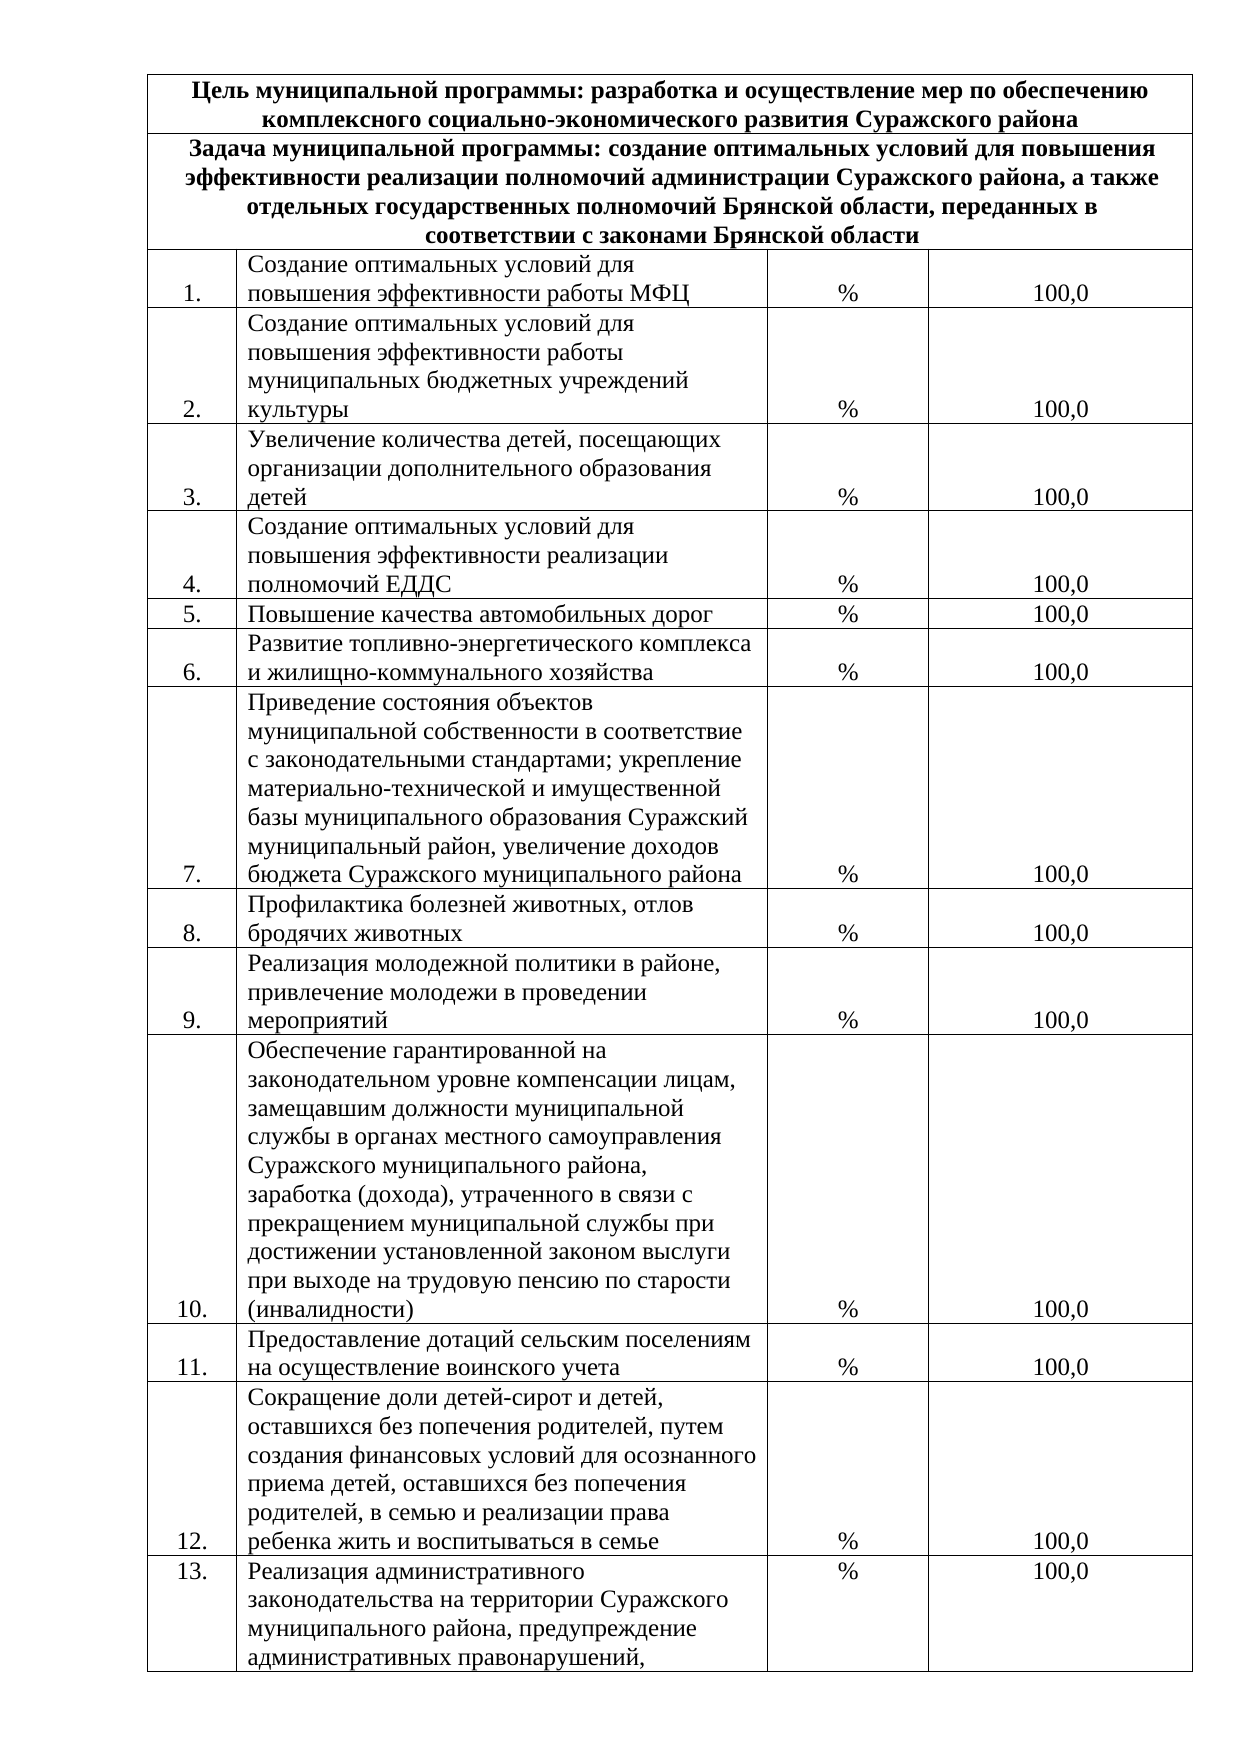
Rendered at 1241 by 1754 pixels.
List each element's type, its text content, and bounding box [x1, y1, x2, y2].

table_cell Повышение качества автомобильных дорог [237, 599, 767, 627]
table_cell % [768, 424, 928, 510]
table_cell % [768, 250, 928, 307]
table_cell 3. [148, 424, 236, 510]
table_cell 100,0 [929, 1382, 1192, 1555]
table_cell Сокращение доли детей-сирот и детей, оставшихся без попечения родителей, путем создания финансовых условий для осознанного приема детей, оставшихся без попечения родителей, в семью и реализации права ребенка жить и воспитываться в семье [237, 1382, 767, 1555]
table_cell 9. [148, 948, 236, 1034]
table_cell Реализация молодежной политики в районе, привлечение молодежи в проведении мероприятий [237, 948, 767, 1034]
table_cell % [768, 308, 928, 423]
table_cell Создание оптимальных условий для повышения эффективности работы МФЦ [237, 250, 767, 307]
table_cell 100,0 [929, 1324, 1192, 1381]
table_cell % [768, 511, 928, 598]
table_cell Создание оптимальных условий для повышения эффективности работы муниципальных бюджетных учреждений культуры [237, 308, 767, 423]
table_cell 100,0 [929, 599, 1192, 627]
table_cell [237, 1556, 767, 1671]
table_cell 100,0 [929, 511, 1192, 598]
table_cell 100,0 [929, 687, 1192, 888]
table_cell 100,0 [929, 424, 1192, 510]
table_cell Приведение состояния объектов муниципальной собственности в соответствие с законодательными стандартами; укрепление материально-технической и имущественной базы муниципального образования Суражский муниципальный район, увеличение доходов бюджета Суражского муниципального района [237, 687, 767, 888]
table_cell 13. [148, 1556, 236, 1671]
table_cell 1. [148, 250, 236, 307]
table_cell 6. [148, 629, 236, 686]
table_cell 5. [148, 599, 236, 627]
table_cell Цель муниципальной программы: разработка и осуществление мер по обеспечению комплексного социально-экономического развития Суражского района [148, 75, 1192, 132]
table_cell 12. [148, 1382, 236, 1555]
table_cell 100,0 [929, 1556, 1192, 1671]
table_cell Увеличение количества детей, посещающих организации дополнительного образования детей [237, 424, 767, 510]
table_cell % [768, 1035, 928, 1323]
table_cell Профилактика болезней животных, отлов бродячих животных [237, 889, 767, 947]
table_cell 100,0 [929, 250, 1192, 307]
table_cell Предоставление дотаций сельским поселениям на осуществление воинского учета [237, 1324, 767, 1381]
table_cell 2. [148, 308, 236, 423]
table_cell % [768, 1324, 928, 1381]
table_cell 7. [148, 687, 236, 888]
table_cell % [768, 1556, 928, 1671]
table_cell % [768, 1382, 928, 1555]
table_cell % [768, 629, 928, 686]
table_cell % [768, 687, 928, 888]
table_cell 100,0 [929, 308, 1192, 423]
table_cell 4. [148, 511, 236, 598]
table_cell Развитие топливно-энергетического комплекса и жилищно-коммунального хозяйства [237, 629, 767, 686]
table_cell 11. [148, 1324, 236, 1381]
table_cell Обеспечение гарантированной на законодательном уровне компенсации лицам, замещавшим должности муниципальной службы в органах местного самоуправления Суражского муниципального района, заработка (дохода), утраченного в связи с прекращением муниципальной службы при достижении установленной законом выслуги при выходе на трудовую пенсию по старости (инвалидности) [237, 1035, 767, 1323]
table_cell 8. [148, 889, 236, 947]
table_cell 10. [148, 1035, 236, 1323]
table_cell 100,0 [929, 1035, 1192, 1323]
table_cell 100,0 [929, 629, 1192, 686]
table_cell % [768, 889, 928, 947]
table_cell 100,0 [929, 889, 1192, 947]
table_cell Задача муниципальной программы: создание оптимальных условий для повышения эффективности реализации полномочий администрации Суражского района, а также отдельных государственных полномочий Брянской области, переданных в соответствии с законами Брянской области [148, 134, 1192, 248]
table_cell % [768, 948, 928, 1034]
table_cell 100,0 [929, 948, 1192, 1034]
table_cell % [768, 599, 928, 627]
table_cell Создание оптимальных условий для повышения эффективности реализации полномочий ЕДДС [237, 511, 767, 598]
